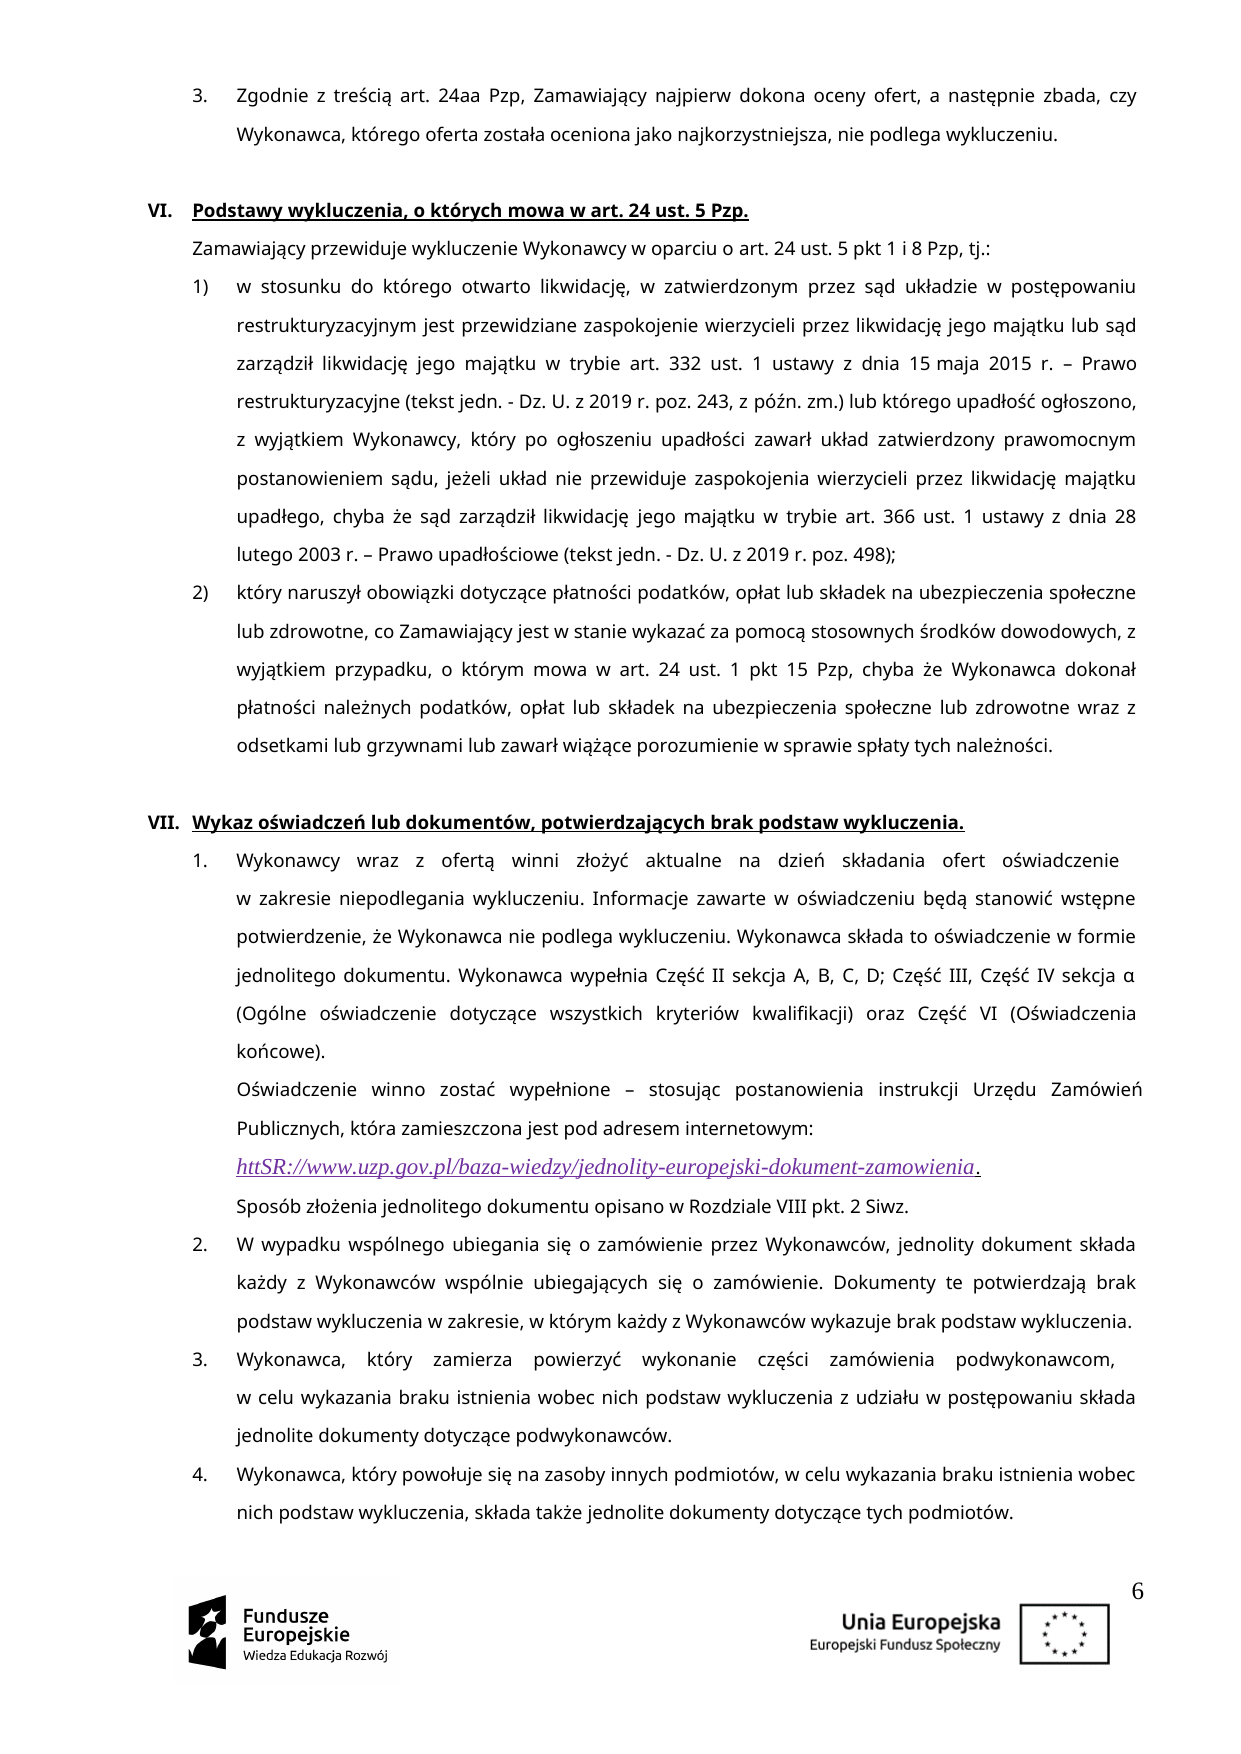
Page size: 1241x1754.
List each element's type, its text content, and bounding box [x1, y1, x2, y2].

list Zgodnie z treścią art. 24aa Pzp, Zamawiający najpierw dokona oceny ofert, a następnie zbada, czy Wykonawca, którego oferta została oceniona jako najkorzystniejsza, nie podlega wykluczeniu. [192, 83, 1137, 146]
text Sposób złożenia jednolitego dokumentu opisano w Rozdziale VIII pkt. 2 Siwz. [236, 1193, 1154, 1219]
list Wykonawca, który zamierza powierzyć wykonanie części zamówienia podwykonawcom, w celu wykazania braku istnienia wobec nich podstaw wykluczenia z udziału w postępowaniu składa jednolite dokumenty dotyczące podwykonawców. [192, 1346, 1137, 1448]
list Wykaz oświadczeń lub dokumentów, potwierdzających brak podstaw wykluczenia. [148, 809, 1137, 834]
list Wykonawcy wraz z ofertą winni złożyć aktualne na dzień składania ofert oświadczenie w zakresie niepodlegania wykluczeniu. Informacje zawarte w oświadczeniu będą stanowić wstępne potwierdzenie, że Wykonawca nie podlega wykluczeniu. Wykonawca składa to oświadczenie w formie jednolitego dokumentu. Wykonawca wypełnia Część II sekcja A, B, C, D; Część III, Część IV sekcja α (Ogólne oświadczenie dotyczące wszystkich kryteriów kwalifikacji) oraz Część VI (Oświadczenia końcowe). [192, 847, 1137, 1064]
picture [802, 1575, 1119, 1684]
list Wykonawca, który powołuje się na zasoby innych podmiotów, w celu wykazania braku istnienia wobec nich podstaw wykluczenia, składa także jednolite dokumenty dotyczące tych podmiotów. [192, 1461, 1137, 1524]
text httSR://www.uzp.gov.pl/baza-wiedzy/jednolity-europejski-dokument-zamowienia. [236, 1153, 1137, 1180]
text Oświadczenie winno zostać wypełnione – stosując postanowienia instrukcji Urzędu Zamówień Publicznych, która zamieszczona jest pod adresem internetowym: [236, 1077, 1144, 1140]
text Zamawiający przewiduje wykluczenie Wykonawcy w oparciu o art. 24 ust. 5 pkt 1 i 8 Pzp, tj.: [192, 236, 1137, 261]
list w stosunku do którego otwarto likwidację, w zatwierdzonym przez sąd układzie w postępowaniu restrukturyzacyjnym jest przewidziane zaspokojenie wierzycieli przez likwidację jego majątku lub sąd zarządził likwidację jego majątku w trybie art. 332 ust. 1 ustawy z dnia 15 maja 2015 r. – Prawo restrukturyzacyjne (tekst jedn. - Dz. U. z 2019 r. poz. 243, z późn. zm.) lub którego upadłość ogłoszono, z wyjątkiem Wykonawcy, który po ogłoszeniu upadłości zawarł układ zatwierdzony prawomocnym postanowieniem sądu, jeżeli układ nie przewiduje zaspokojenia wierzycieli przez likwidację majątku upadłego, chyba że sąd zarządził likwidację jego majątku w trybie art. 366 ust. 1 ustawy z dnia 28 lutego 2003 r. – Prawo upadłościowe (tekst jedn. - Dz. U. z 2019 r. poz. 498); [192, 274, 1137, 567]
list W wypadku wspólnego ubiegania się o zamówienie przez Wykonawców, jednolity dokument składa każdy z Wykonawców wspólnie ubiegających się o zamówienie. Dokumenty te potwierdzają brak podstaw wykluczenia w zakresie, w którym każdy z Wykonawców wykazuje brak podstaw wykluczenia. [192, 1231, 1137, 1333]
list Podstawy wykluczenia, o których mowa w art. 24 ust. 5 Pzp. [148, 197, 1137, 223]
picture [173, 1577, 402, 1684]
list który naruszył obowiązki dotyczące płatności podatków, opłat lub składek na ubezpieczenia społeczne lub zdrowotne, co Zamawiający jest w stanie wykazać za pomocą stosownych środków dowodowych, z wyjątkiem przypadku, o którym mowa w art. 24 ust. 1 pkt 15 Pzp, chyba że Wykonawca dokonał płatności należnych podatków, opłat lub składek na ubezpieczenia społeczne lub zdrowotne wraz z odsetkami lub grzywnami lub zawarł wiążące porozumienie w sprawie spłaty tych należności. [192, 580, 1137, 758]
